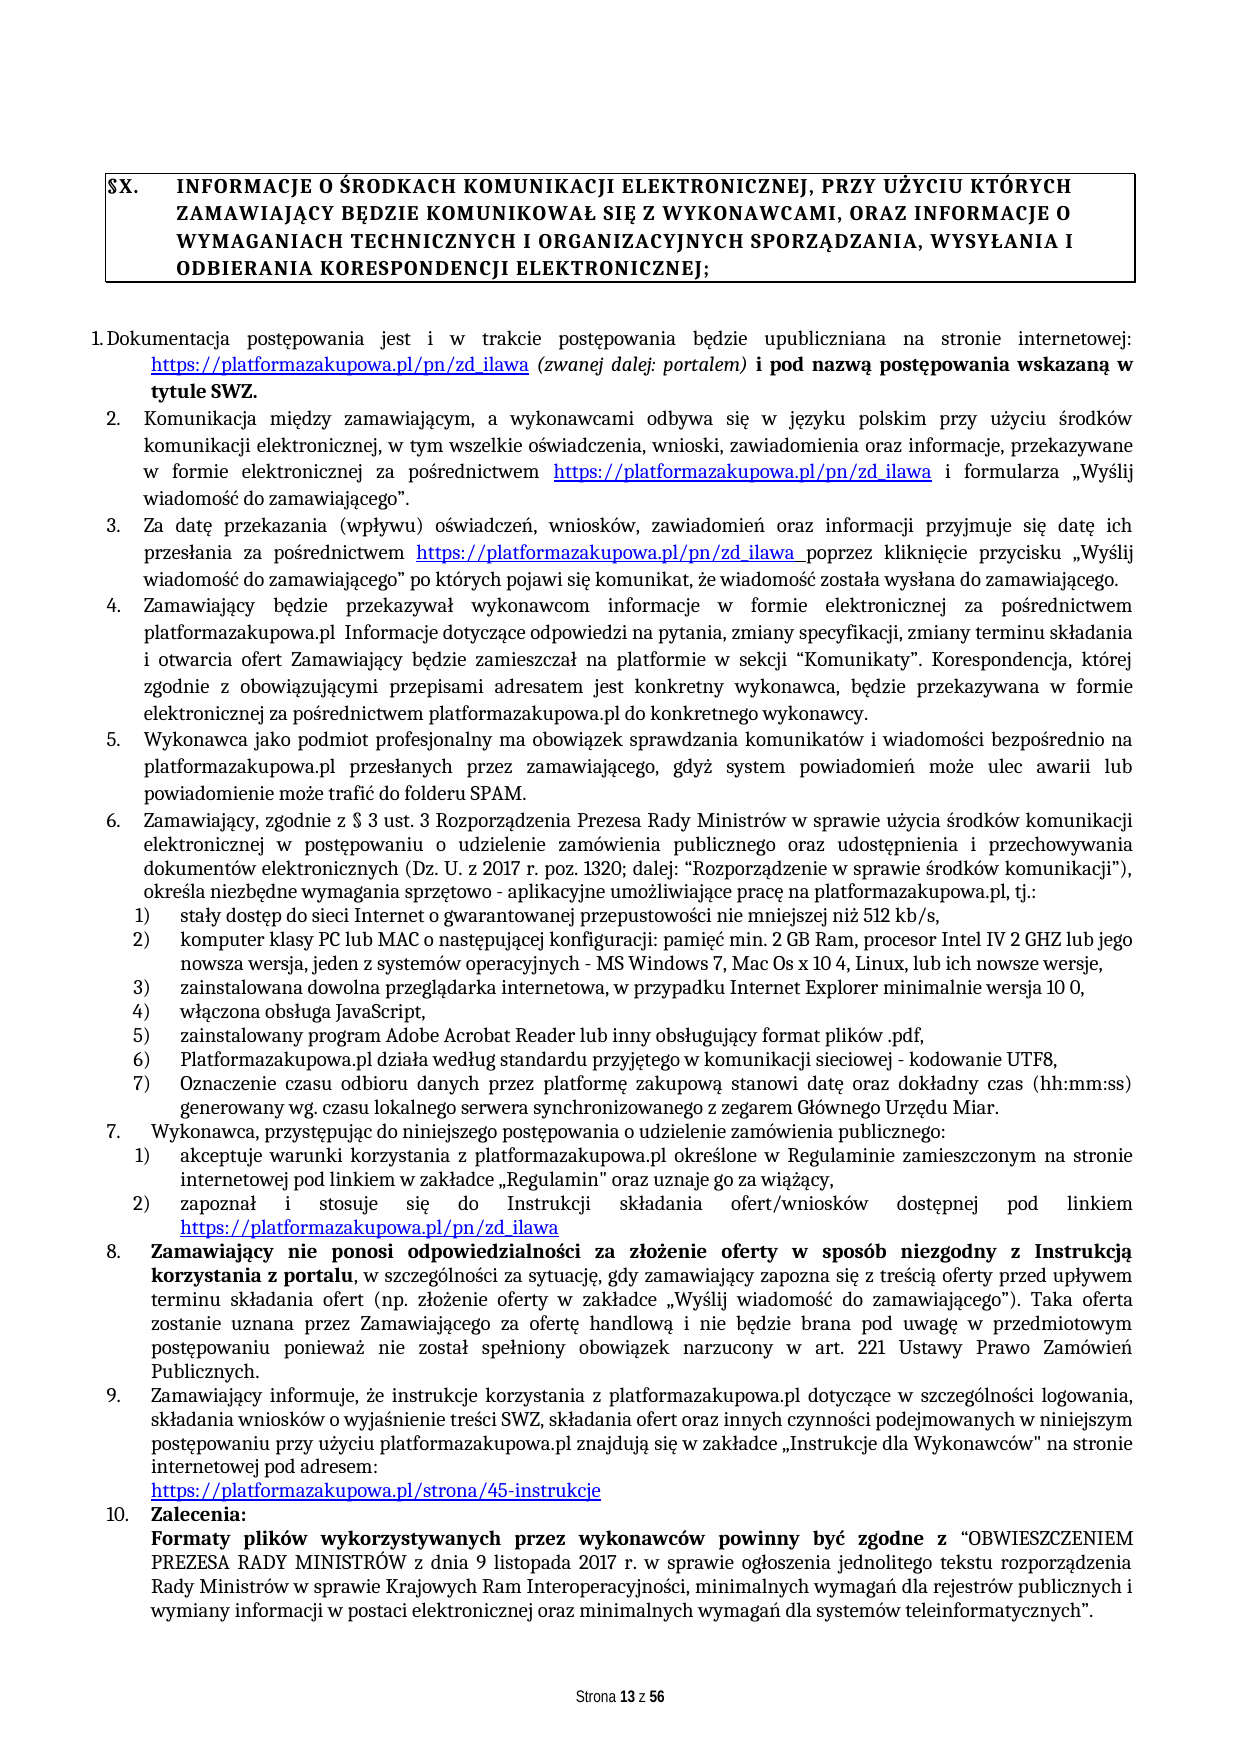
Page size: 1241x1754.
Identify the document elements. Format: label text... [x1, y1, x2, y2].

list zainstalowana dowolna przeglądarka internetowa, w przypadku Internet Explorer minimalnie wersja 10 0, [151, 976, 1134, 1000]
list Zamawiający będzie przekazywał wykonawcom informacje w formie elektronicznej za pośrednictwem platformazakupowa.pl Informacje dotyczące odpowiedzi na pytania, zmiany specyfikacji, zmiany terminu składania i otwarcia ofert Zamawiający będzie zamieszczał na platformie w sekcji “Komunikaty”. Korespondencja, której zgodnie z obowiązującymi przepisami adresatem jest konkretny wykonawca, będzie przekazywana w formie elektronicznej za pośrednictwem platformazakupowa.pl do konkretnego wykonawcy. [106, 594, 1134, 725]
list Zamawiający nie ponosi odpowiedzialności za złożenie oferty w sposób niezgodny z Instrukcją korzystania z portalu, w szczególności za sytuację, gdy zamawiający zapozna się z treścią oferty przed upływem terminu składania ofert (np. złożenie oferty w zakładce „Wyślij wiadomość do zamawiającego”). Taka oferta zostanie uznana przez Zamawiającego za ofertę handlową i nie będzie brana pod uwagę w przedmiotowym postępowaniu ponieważ nie został spełniony obowiązek narzucony w art. 221 Ustawy Prawo Zamówień Publicznych. [106, 1239, 1134, 1383]
list zainstalowany program Adobe Acrobat Reader lub inny obsługujący format plików .pdf, [151, 1024, 1134, 1048]
list Wykonawca, przystępując do niniejszego postępowania o udzielenie zamówienia publicznego: [106, 1120, 1134, 1144]
list Dokumentacja postępowania jest i w trakcie postępowania będzie upubliczniana na stronie internetowej: https://platformazakupowa.pl/pn/zd_ilawa (zwanej dalej: portalem) i pod nazwą postępowania wskazaną w tytule SWZ. [92, 326, 1134, 404]
list Platformazakupowa.pl działa według standardu przyjętego w komunikacji sieciowej - kodowanie UTF8, [151, 1048, 1134, 1072]
list Zalecenia: [106, 1503, 1134, 1527]
list włączona obsługa JavaScript, [151, 1000, 1134, 1024]
list akceptuje warunki korzystania z platformazakupowa.pl określone w Regulaminie zamieszczonym na stronie internetowej pod linkiem w zakładce „Regulamin" oraz uznaje go za wiążący, [151, 1144, 1134, 1192]
list Wykonawca jako podmiot profesjonalny ma obowiązek sprawdzania komunikatów i wiadomości bezpośrednio na platformazakupowa.pl przesłanych przez zamawiającego, gdyż system powiadomień może ulec awarii lub powiadomienie może trafić do folderu SPAM. [106, 728, 1134, 805]
list Zamawiający, zgodnie z § 3 ust. 3 Rozporządzenia Prezesa Rady Ministrów w sprawie użycia środków komunikacji elektronicznej w postępowaniu o udzielenie zamówienia publicznego oraz udostępnienia i przechowywania dokumentów elektronicznych (Dz. U. z 2017 r. poz. 1320; dalej: “Rozporządzenie w sprawie środków komunikacji”), określa niezbędne wymagania sprzętowo - aplikacyjne umożliwiające pracę na platformazakupowa.pl, tj.: [106, 808, 1134, 904]
list stały dostęp do sieci Internet o gwarantowanej przepustowości nie mniejszej niż 512 kb/s, [151, 904, 1134, 928]
list Oznaczenie czasu odbioru danych przez platformę zakupową stanowi datę oraz dokładny czas (hh:mm:ss) generowany wg. czasu lokalnego serwera synchronizowanego z zegarem Głównego Urzędu Miar. [151, 1072, 1134, 1120]
list Komunikacja między zamawiającym, a wykonawcami odbywa się w języku polskim przy użyciu środków komunikacji elektronicznej, w tym wszelkie oświadczenia, wnioski, zawiadomienia oraz informacje, przekazywane w formie elektronicznej za pośrednictwem https://platformazakupowa.pl/pn/zd_ilawa i formularza „Wyślij wiadomość do zamawiającego”. [106, 407, 1134, 511]
list komputer klasy PC lub MAC o następującej konfiguracji: pamięć min. 2 GB Ram, procesor Intel IV 2 GHZ lub jego nowsza wersja, jeden z systemów operacyjnych - MS Windows 7, Mac Os x 10 4, Linux, lub ich nowsze wersje, [151, 928, 1134, 976]
list zapoznał i stosuje się do Instrukcji składania ofert/wniosków dostępnej pod linkiem https://platformazakupowa.pl/pn/zd_ilawa [151, 1192, 1134, 1239]
list https://platformazakupowa.pl/strona/45-instrukcje [151, 1479, 1134, 1503]
list Za datę przekazania (wpływu) oświadczeń, wniosków, zawiadomień oraz informacji przyjmuje się datę ich przesłania za pośrednictwem https://platformazakupowa.pl/pn/zd_ilawa poprzez kliknięcie przycisku „Wyślij wiadomość do zamawiającego” po których pojawi się komunikat, że wiadomość została wysłana do zamawiającego. [106, 514, 1134, 591]
list Zamawiający informuje, że instrukcje korzystania z platformazakupowa.pl dotyczące w szczególności logowania, składania wniosków o wyjaśnienie treści SWZ, składania ofert oraz innych czynności podejmowanych w niniejszym postępowaniu przy użyciu platformazakupowa.pl znajdują się w zakładce „Instrukcje dla Wykonawców" na stronie internetowej pod adresem: [106, 1383, 1134, 1479]
subtitle Informacje o środkach komunikacji elektronicznej, przy użyciu których zamawiający będzie komunikował się z wykonawcami, oraz informacje o wymaganiach technicznych i organizacyjnych sporządzania, wysyłania i odbierania korespondencji elektronicznej; [106, 174, 1134, 281]
list Formaty plików wykorzystywanych przez wykonawców powinny być zgodne z “OBWIESZCZENIEM PREZESA RADY MINISTRÓW z dnia 9 listopada 2017 r. w sprawie ogłoszenia jednolitego tekstu rozporządzenia Rady Ministrów w sprawie Krajowych Ram Interoperacyjności, minimalnych wymagań dla rejestrów publicznych i wymiany informacji w postaci elektronicznej oraz minimalnych wymagań dla systemów teleinformatycznych”. [151, 1527, 1134, 1623]
